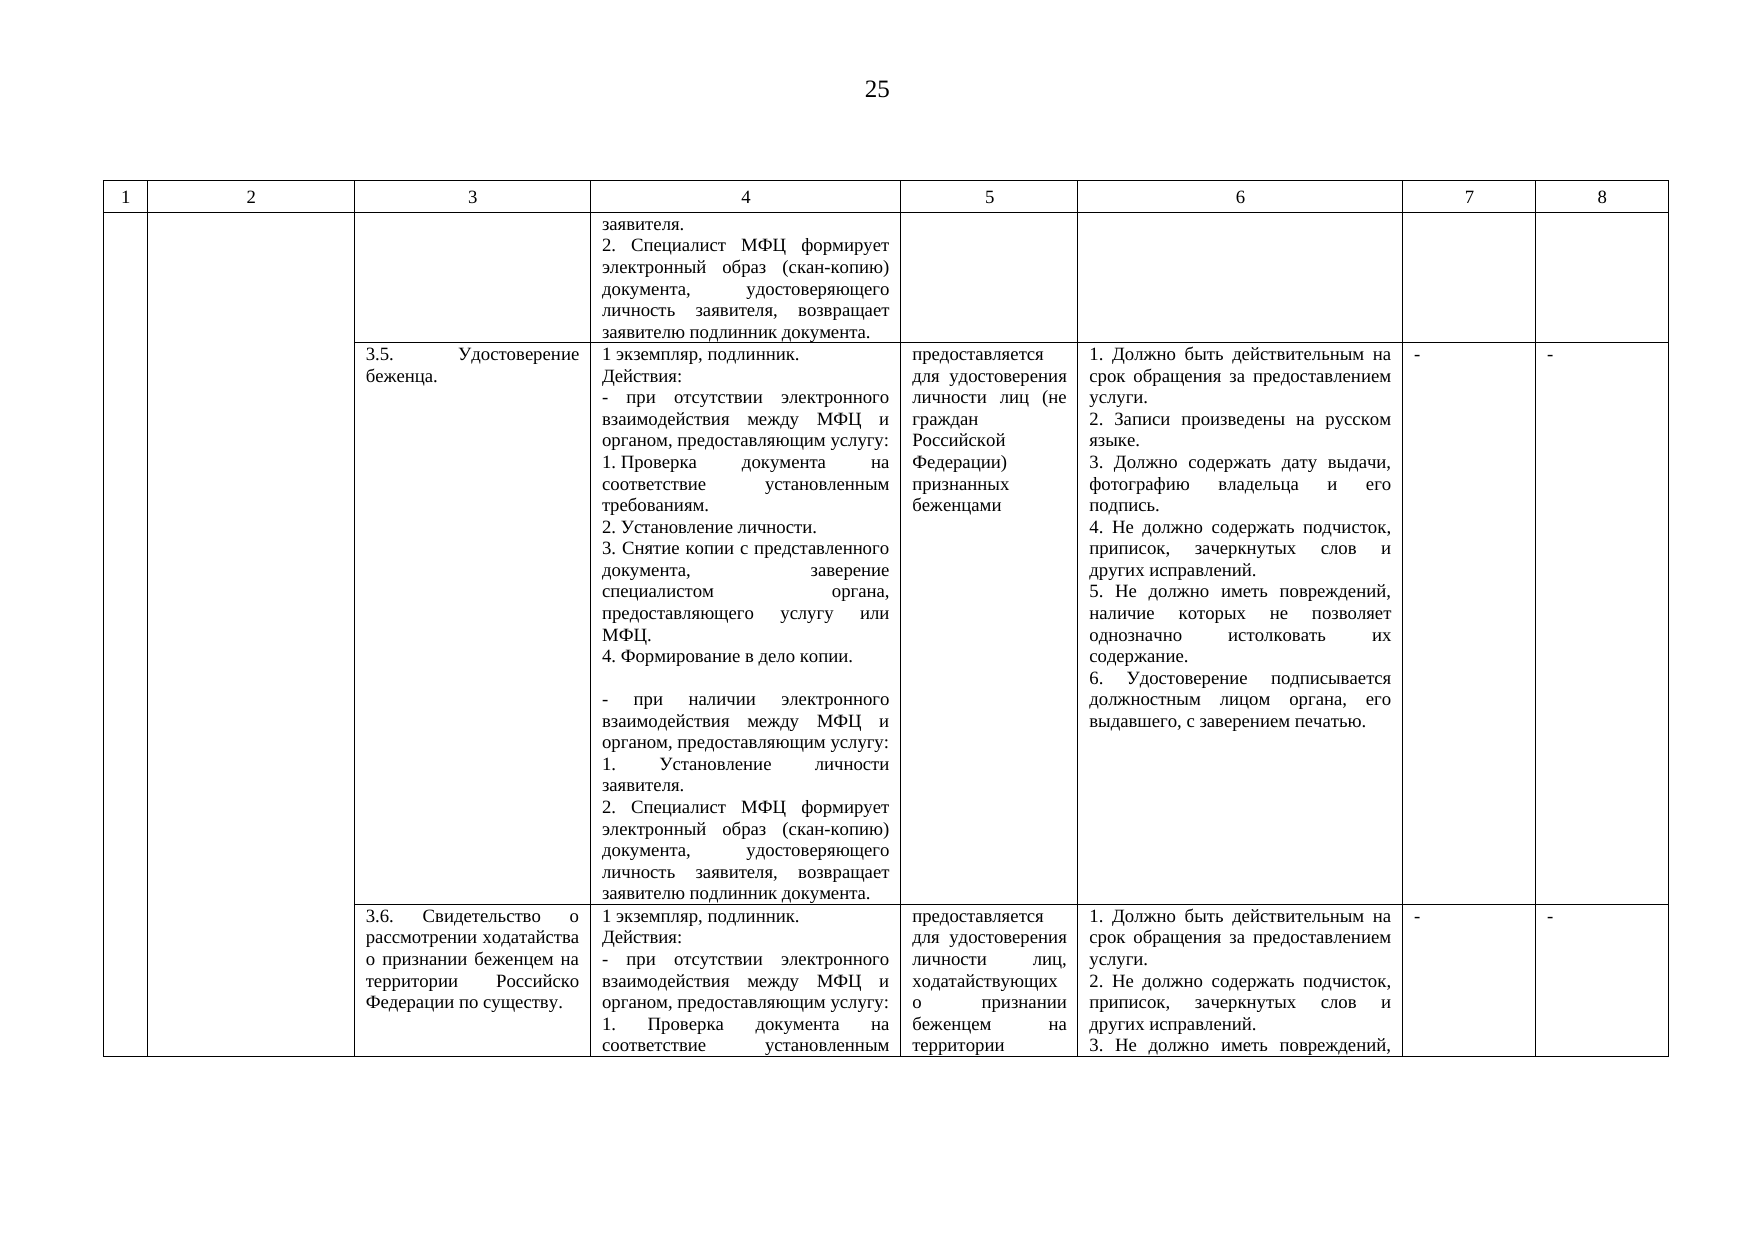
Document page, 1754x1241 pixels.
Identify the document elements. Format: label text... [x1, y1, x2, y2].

table_cell - [1403, 213, 1535, 342]
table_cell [1078, 905, 1402, 1056]
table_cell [355, 213, 590, 342]
table_cell - [1403, 905, 1535, 1056]
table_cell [901, 905, 1077, 1056]
table_cell - [1536, 213, 1668, 342]
table_header 8 [1536, 181, 1668, 212]
table_cell - [1536, 905, 1668, 1056]
table_header 6 [1078, 181, 1402, 212]
table_header 1 [104, 181, 147, 212]
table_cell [591, 905, 900, 1056]
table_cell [355, 905, 590, 1056]
table_cell 1. Должно быть действительным на срок обращения за предоставлением услуги. 2. Записи произведены на русском языке. 3. Должно содержать дату выдачи, фотографию владельца и его подпись. 4. Не должно содержать подчисток, приписок, зачеркнутых слов и других исправлений. 5. Не должно иметь повреждений, наличие которых не позволяет однозначно истолковать их содержание. 6. Удостоверение подписывается должностным лицом органа, его выдавшего, с заверением печатью. [1078, 343, 1402, 904]
table_cell - [1536, 343, 1668, 904]
table_header 2 [148, 181, 354, 212]
table_header 5 [901, 181, 1077, 212]
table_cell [1078, 213, 1402, 342]
table_cell предоставляется для удостоверения личности лиц (не граждан Российской Федерации) признанных беженцами [901, 343, 1077, 904]
table_header 4 [591, 181, 900, 212]
table_header 3 [355, 181, 590, 212]
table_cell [901, 213, 1077, 342]
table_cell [591, 213, 900, 342]
table_cell 3.5. Удостоверение беженца. [355, 343, 590, 904]
table_cell - [1403, 343, 1535, 904]
table_header 7 [1403, 181, 1535, 212]
